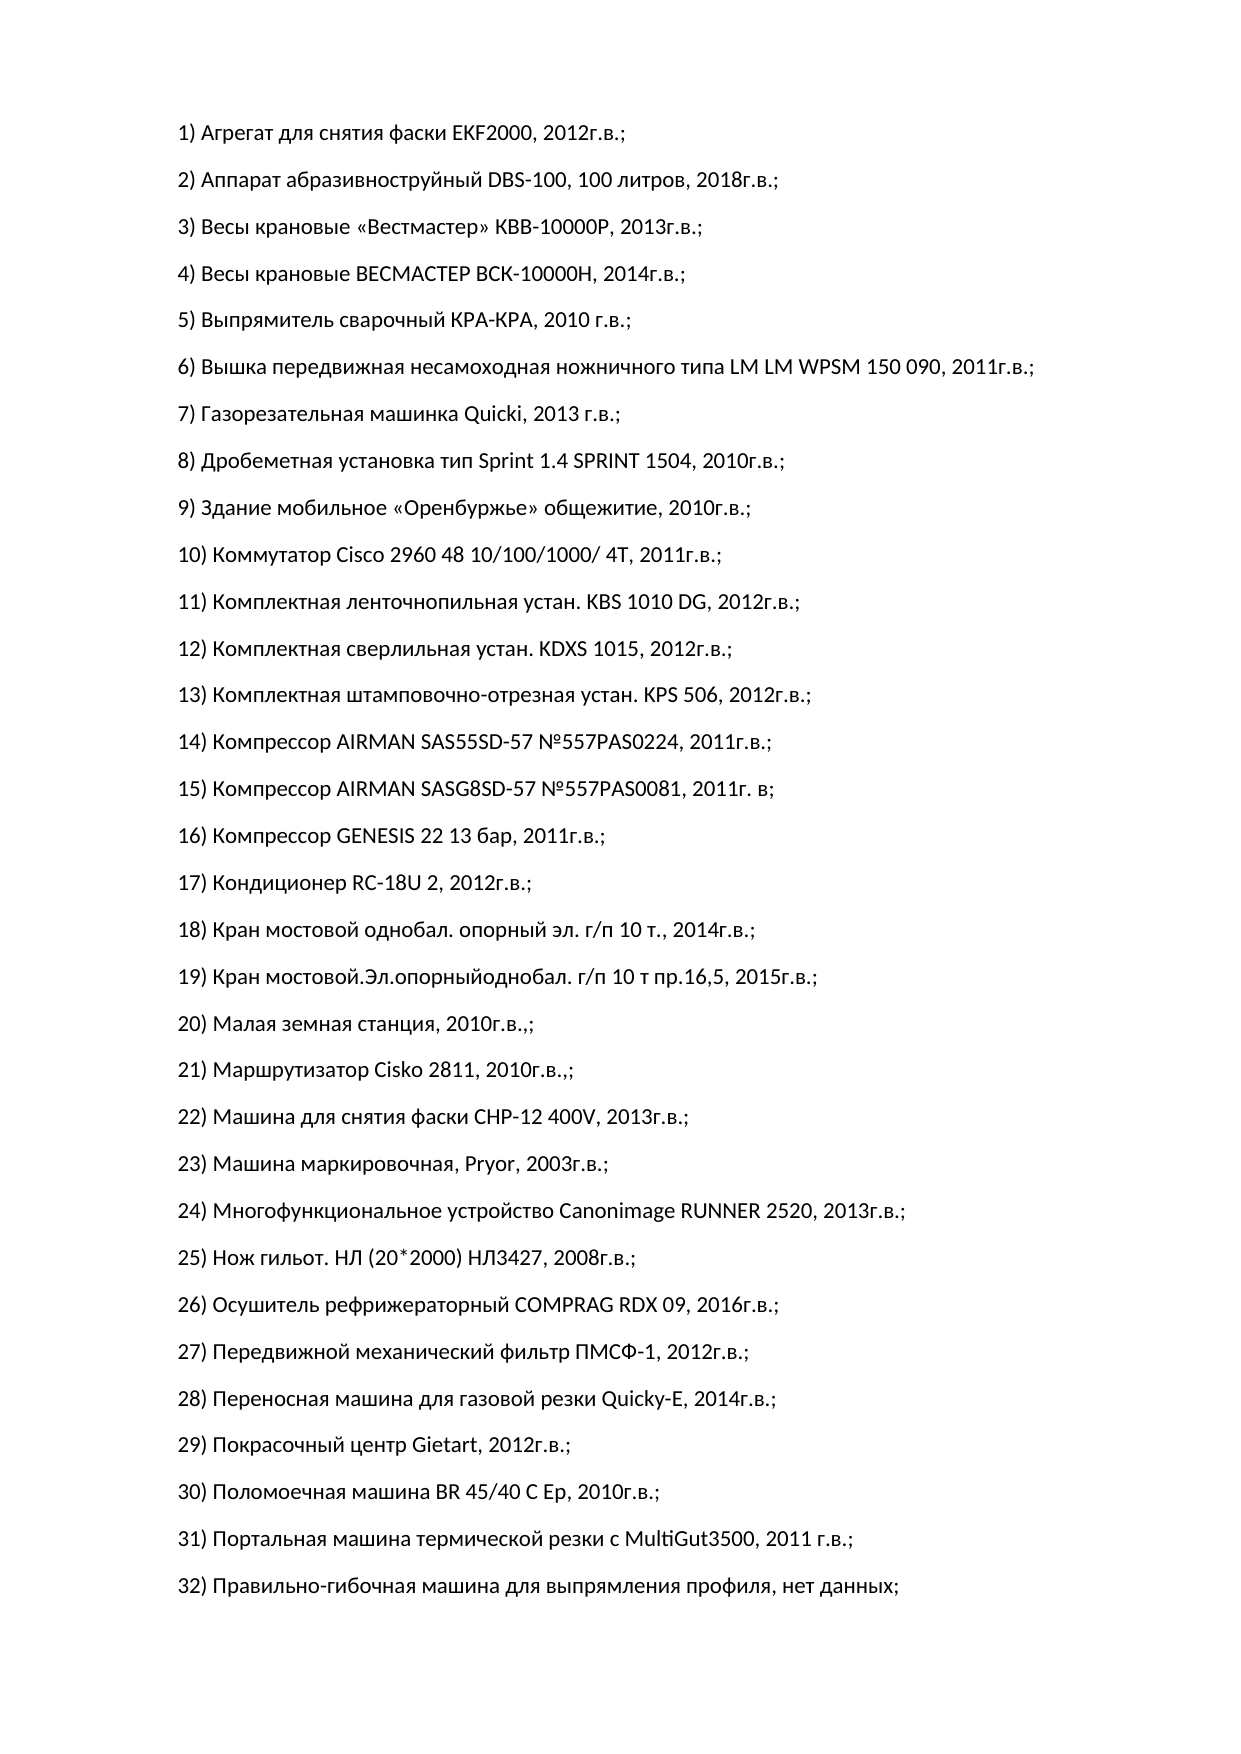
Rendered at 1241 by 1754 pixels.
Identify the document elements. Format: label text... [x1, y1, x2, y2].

text 8) Дробеметная установка тип Sprint 1.4 SPRINT 1504, 2010г.в.; [177, 446, 1152, 474]
text 6) Вышка передвижная несамоходная ножничного типа LM LM WPSM 150 090, 2011г.в.; [177, 352, 1152, 381]
text 13) Комплектная штамповочно-отрезная устан. KPS 506, 2012г.в.; [177, 681, 1152, 709]
text 26) Осушитель рефрижераторный COMPRAG RDX 09, 2016г.в.; [177, 1290, 1152, 1318]
text 32) Правильно-гибочная машина для выпрямления профиля, нет данных; [177, 1571, 1152, 1599]
text 30) Поломоечная машина BR 45/40 С Ер, 2010г.в.; [177, 1477, 1152, 1506]
text 9) Здание мобильное «Оренбуржье» общежитие, 2010г.в.; [177, 493, 1152, 521]
text 7) Газорезательная машинка Quicki, 2013 г.в.; [177, 399, 1152, 427]
text 2) Аппарат абразивноструйный DBS-100, 100 литров, 2018г.в.; [177, 165, 1152, 193]
text 18) Кран мостовой однобал. опорный эл. г/п 10 т., 2014г.в.; [177, 915, 1152, 943]
text 25) Нож гильот. НЛ (20*2000) НЛ3427, 2008г.в.; [177, 1243, 1152, 1271]
text 31) Портальная машина термической резки с MultiGut3500, 2011 г.в.; [177, 1524, 1152, 1552]
text 22) Машина для снятия фаски СНР-12 400V, 2013г.в.; [177, 1102, 1152, 1131]
text 24) Многофункциональное устройство Canonimage RUNNER 2520, 2013г.в.; [177, 1196, 1152, 1224]
text 4) Весы крановые ВЕСМАСТЕР ВСК-10000Н, 2014г.в.; [177, 259, 1152, 287]
text 12) Комплектная сверлильная устан. KDXS 1015, 2012г.в.; [177, 634, 1152, 662]
text 21) Маршрутизатор Cisko 2811, 2010г.в.,; [177, 1056, 1152, 1084]
text 27) Передвижной механический фильтр ПМСФ-1, 2012г.в.; [177, 1337, 1152, 1365]
text 14) Компрессор AIRMAN SAS55SD-57 №557РАS0224, 2011г.в.; [177, 727, 1152, 756]
text 11) Комплектная ленточнопильная устан. KBS 1010 DG, 2012г.в.; [177, 587, 1152, 615]
text 17) Кондиционер RC-18U 2, 2012г.в.; [177, 868, 1152, 896]
text 20) Малая земная станция, 2010г.в.,; [177, 1009, 1152, 1037]
text 19) Кран мостовой.Эл.опорныйоднобал. г/п 10 т пр.16,5, 2015г.в.; [177, 962, 1152, 990]
text 3) Весы крановые «Вестмастер» КВВ-10000Р, 2013г.в.; [177, 212, 1152, 240]
text 16) Компрессор GENESIS 22 13 бар, 2011г.в.; [177, 821, 1152, 849]
text 28) Переносная машина для газовой резки Quicky-E, 2014г.в.; [177, 1384, 1152, 1412]
text 10) Коммутатор Cisco 2960 48 10/100/1000/ 4Т, 2011г.в.; [177, 540, 1152, 568]
text 5) Выпрямитель сварочный КРА-КРА, 2010 г.в.; [177, 306, 1152, 334]
text 23) Машина маркировочная, Pryor, 2003г.в.; [177, 1149, 1152, 1177]
text 1) Агрегат для снятия фаски EKF2000, 2012г.в.; [177, 118, 1152, 146]
text 15) Компрессор AIRMAN SASG8SD-57 №557РАS0081, 2011г. в; [177, 774, 1152, 802]
text 29) Покрасочный центр Gietart, 2012г.в.; [177, 1431, 1152, 1459]
